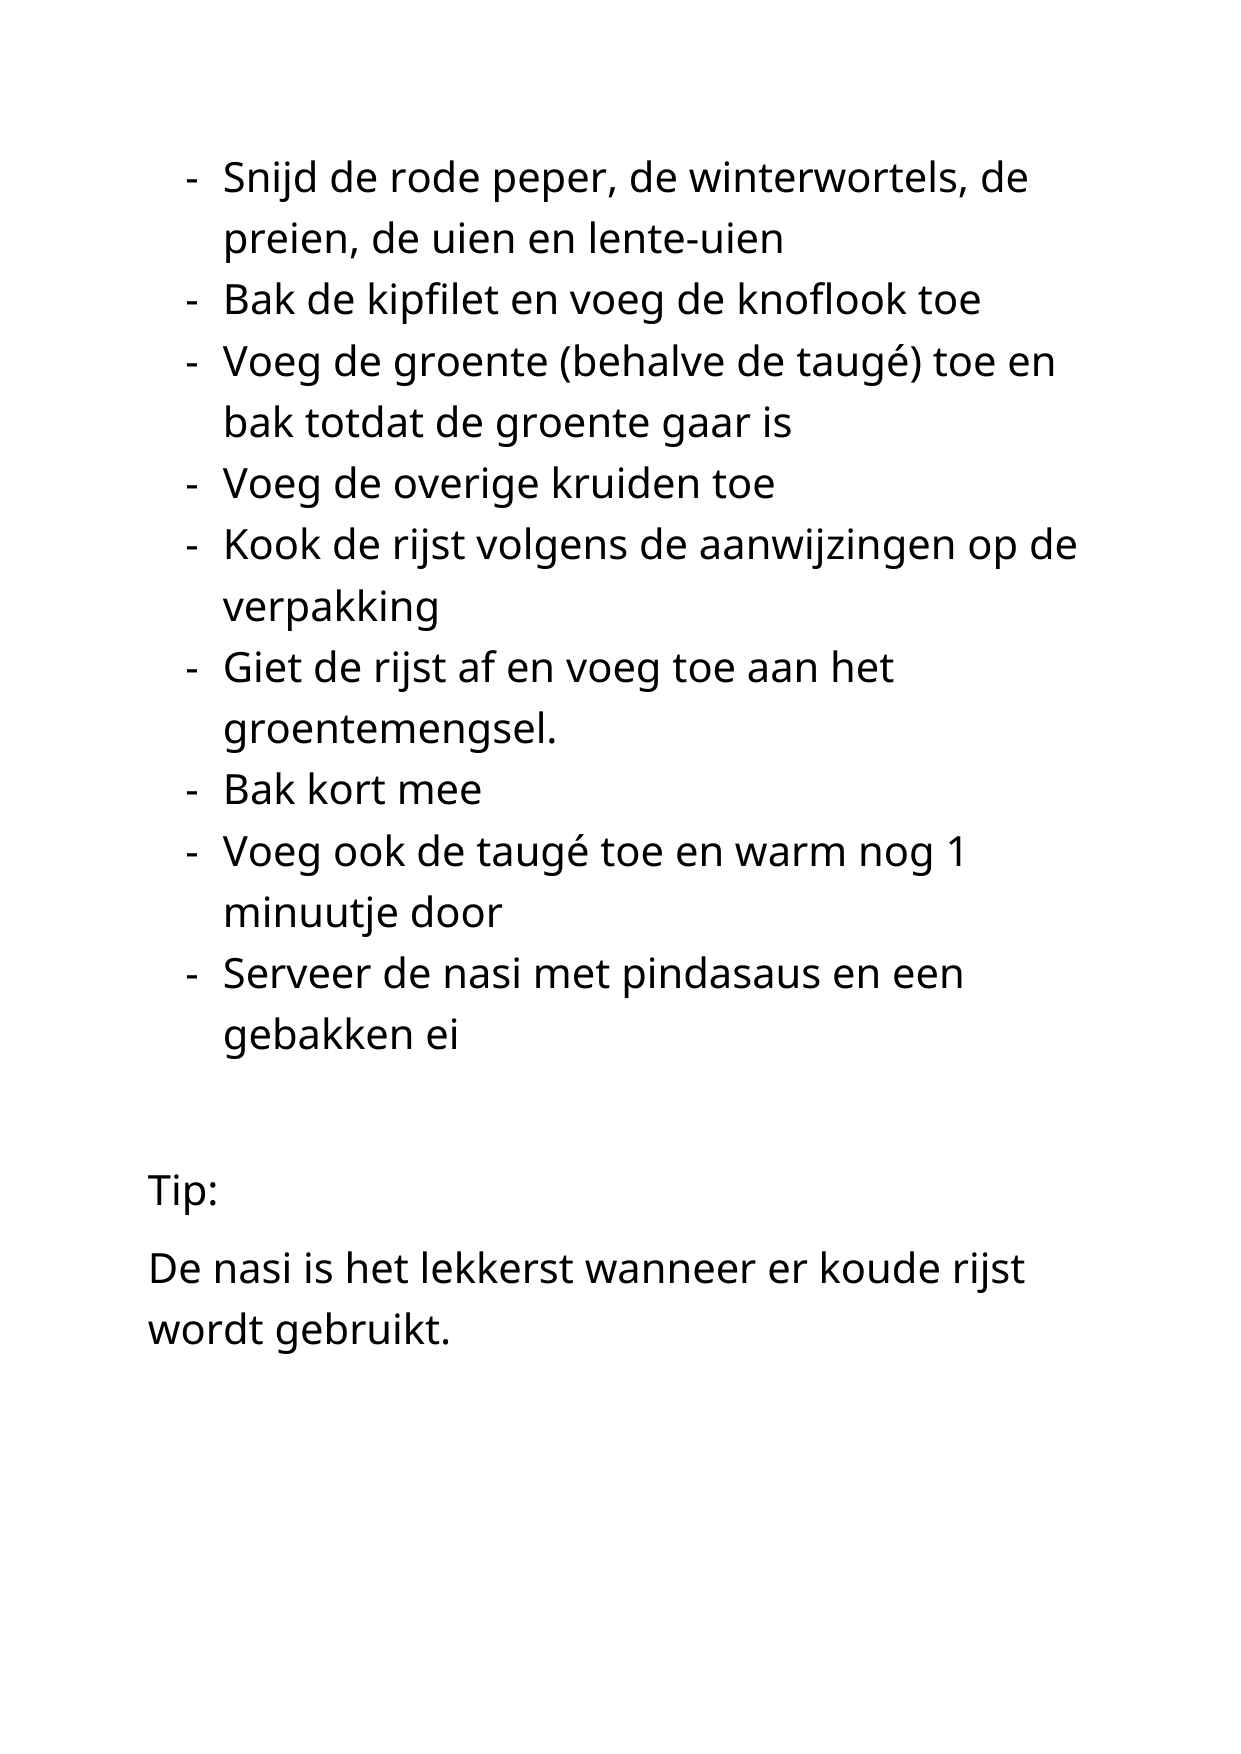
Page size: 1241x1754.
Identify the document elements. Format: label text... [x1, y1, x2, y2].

list Voeg ook de taugé toe en warm nog 1 minuutje door [185, 821, 1093, 939]
list Snijd de rode peper, de winterwortels, de preien, de uien en lente-uien [185, 148, 1093, 266]
list Bak kort mee [185, 760, 1093, 817]
text De nasi is het lekkerst wanneer er koude rijst wordt gebruikt. [148, 1239, 1093, 1357]
list Kook de rijst volgens de aanwijzingen op de verpakking [185, 515, 1093, 633]
text Tip: [148, 1161, 1093, 1218]
list Bak de kipfilet en voeg de knoflook toe [185, 270, 1093, 327]
list Giet de rijst af en voeg toe aan het groentemengsel. [185, 638, 1093, 756]
list Voeg de overige kruiden toe [185, 454, 1093, 511]
list Voeg de groente (behalve de taugé) toe en bak totdat de groente gaar is [185, 331, 1093, 449]
list Serveer de nasi met pindasaus en een gebakken ei [185, 944, 1093, 1062]
